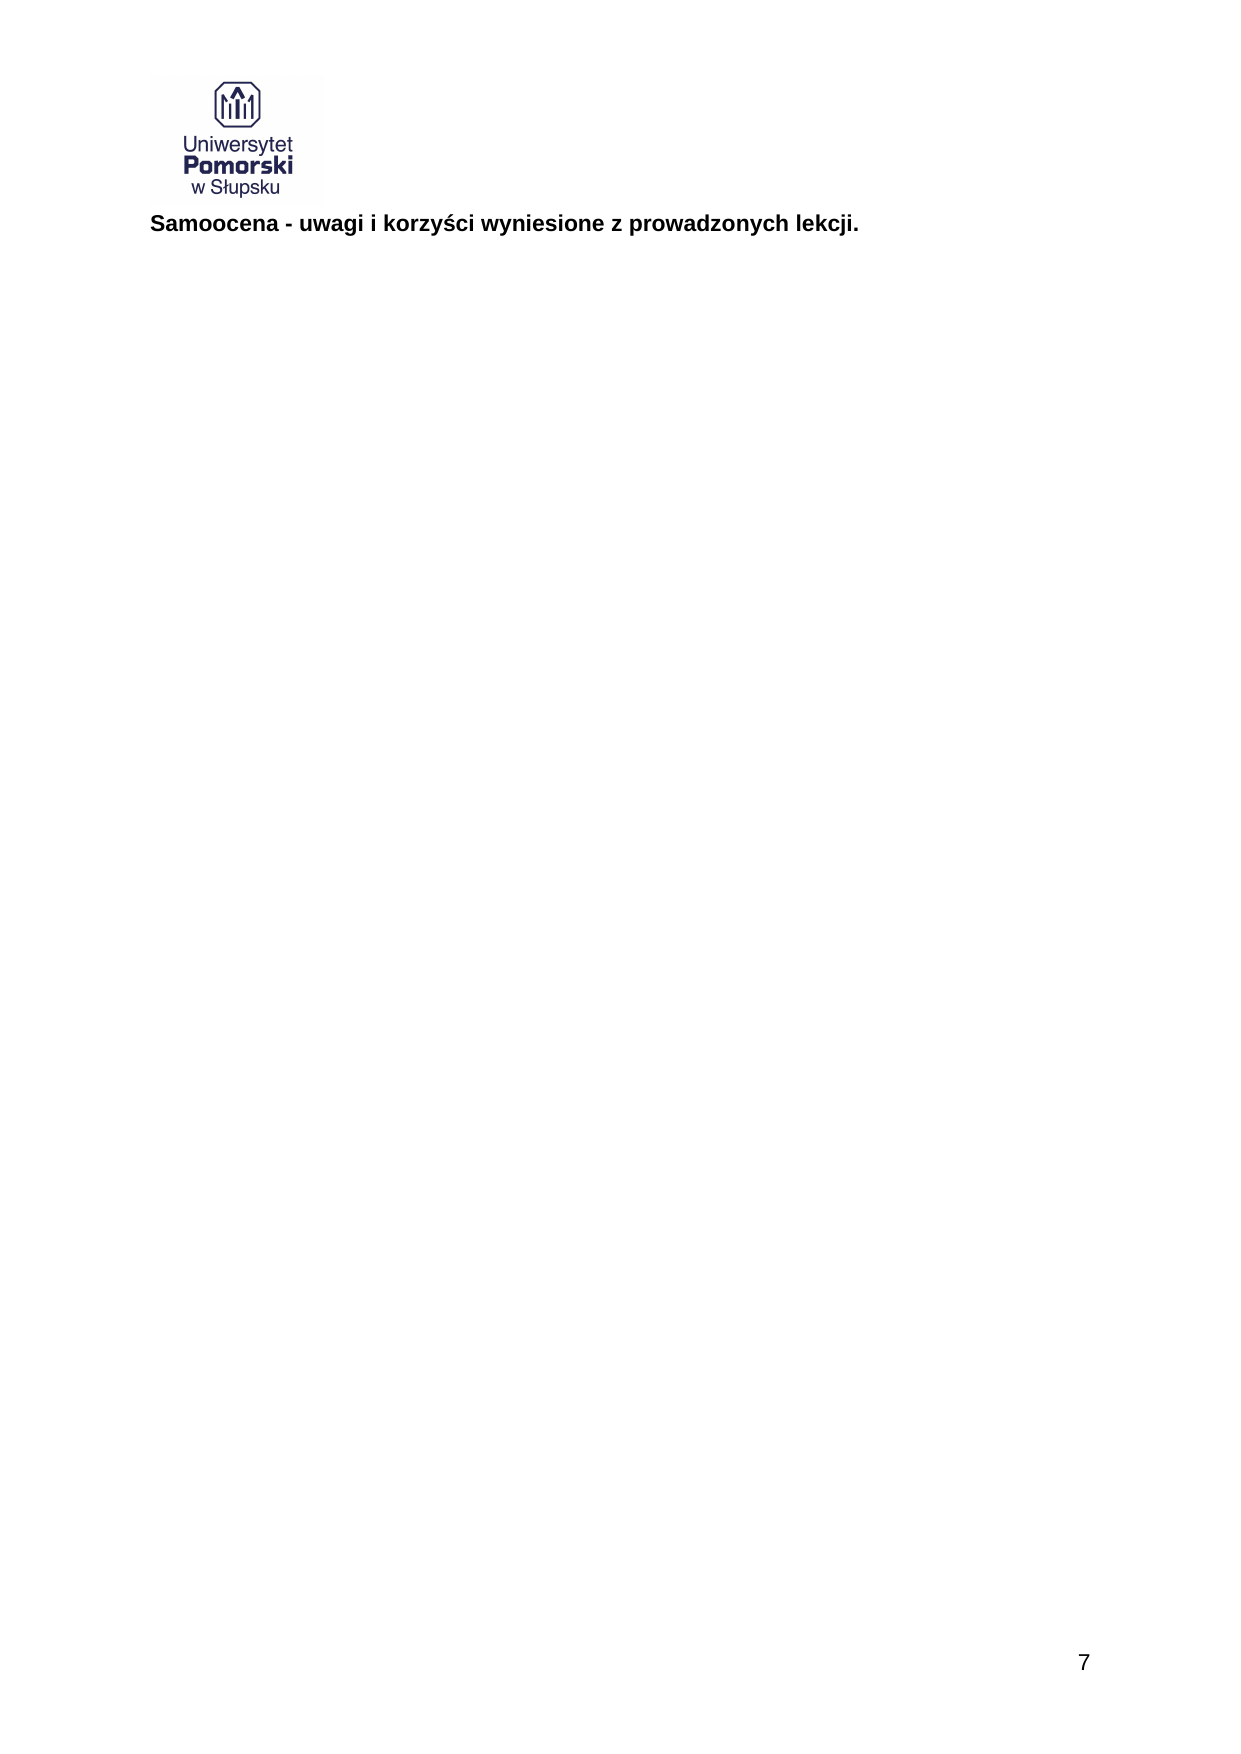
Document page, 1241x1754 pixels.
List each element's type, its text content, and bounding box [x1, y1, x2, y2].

picture [150, 75, 325, 206]
text Samoocena - uwagi i korzyści wyniesione z prowadzonych lekcji. [150, 209, 1090, 236]
